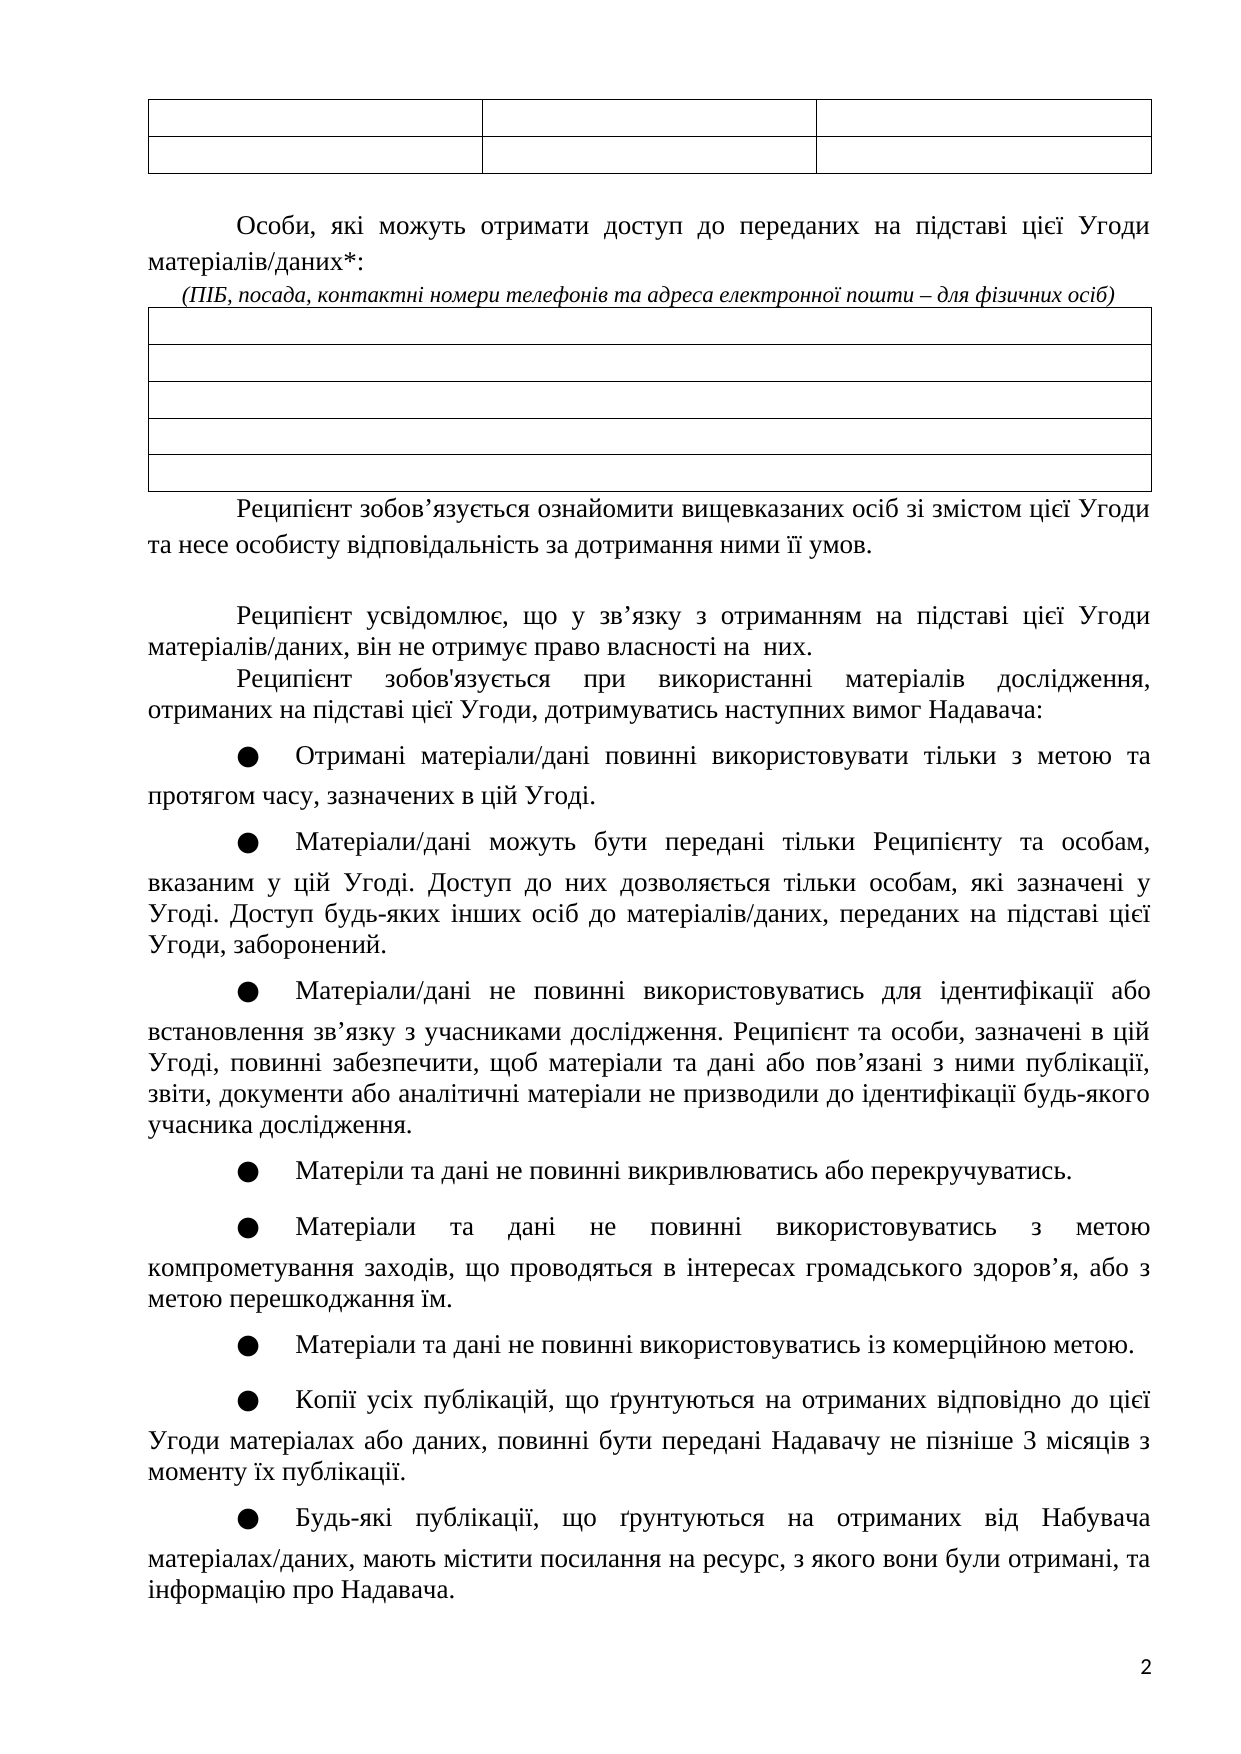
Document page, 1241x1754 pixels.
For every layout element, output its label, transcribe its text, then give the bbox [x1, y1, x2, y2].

table_cell [483, 137, 816, 173]
text Реципієнт зобов’язується ознайомити вищевказаних осіб зі змістом цієї Угоди та несе особисту відповідальність за дотримання ними її умов. [148, 492, 1152, 559]
table_cell [817, 137, 1151, 173]
list Будь-які публікації, що ґрунтуються на отриманих від Набувача матеріалах/даних, мають містити посилання на ресурс, з якого вони були отримані, та інформацію про Надавача. [148, 1486, 1152, 1604]
table_cell [149, 382, 1151, 418]
table_cell [149, 345, 1151, 381]
table_cell [149, 100, 482, 136]
list Матеріли та дані не повинні викривлюватись або перекручуватись. [148, 1140, 1152, 1195]
text Реципієнт усвідомлює, що у зв’язку з отриманням на підставі цієї Угоди матеріалів/даних, він не отримує право власності на них. [148, 599, 1152, 662]
list Копії усіх публікацій, що ґрунтуються на отриманих відповідно до цієї Угоди матеріалах або даних, повинні бути передані Надавачу не пізніше 3 місяців з моменту їх публікації. [148, 1368, 1152, 1486]
table_cell [817, 100, 1151, 136]
text Реципієнт зобов'язується при використанні матеріалів дослідження, отриманих на підставі цієї Угоди, дотримуватись наступних вимог Надавача: [148, 662, 1152, 724]
list Отримані матеріали/дані повинні використовувати тільки з метою та протягом часу, зазначених в цій Угоді. [148, 724, 1152, 811]
list Матеріали та дані не повинні використовуватись із комерційною метою. [148, 1313, 1152, 1368]
table_cell [149, 419, 1151, 454]
text Особи, які можуть отримати доступ до переданих на підставі цієї Угоди матеріалів/даних*: [148, 209, 1152, 276]
table_cell [149, 137, 482, 173]
text (ПІБ, посада, контактні номери телефонів та адреса електронної пошти – для фізичних осіб) [148, 281, 1152, 307]
table_header [149, 308, 1151, 344]
list Матеріали/дані можуть бути передані тільки Реципієнту та особам, вказаним у цій Угоді. Доступ до них дозволяється тільки особам, які зазначені у Угоді. Доступ будь-яких інших осіб до матеріалів/даних, переданих на підставі цієї Угоди, заборонений. [148, 811, 1152, 959]
list Матеріали/дані не повинні використовуватись для ідентифікації або встановлення зв’язку з учасниками дослідження. Реципієнт та особи, зазначені в цій Угоді, повинні забезпечити, щоб матеріали та дані або пов’язані з ними публікації, звіти, документи або аналітичні матеріали не призводили до ідентифікації будь-якого учасника дослідження. [148, 959, 1152, 1140]
list Матеріали та дані не повинні використовуватись з метою компрометування заходів, що проводяться в інтересах громадського здоров’я, або з метою перешкоджання їм. [148, 1195, 1152, 1313]
table_cell [483, 100, 816, 136]
table_cell [149, 455, 1151, 491]
